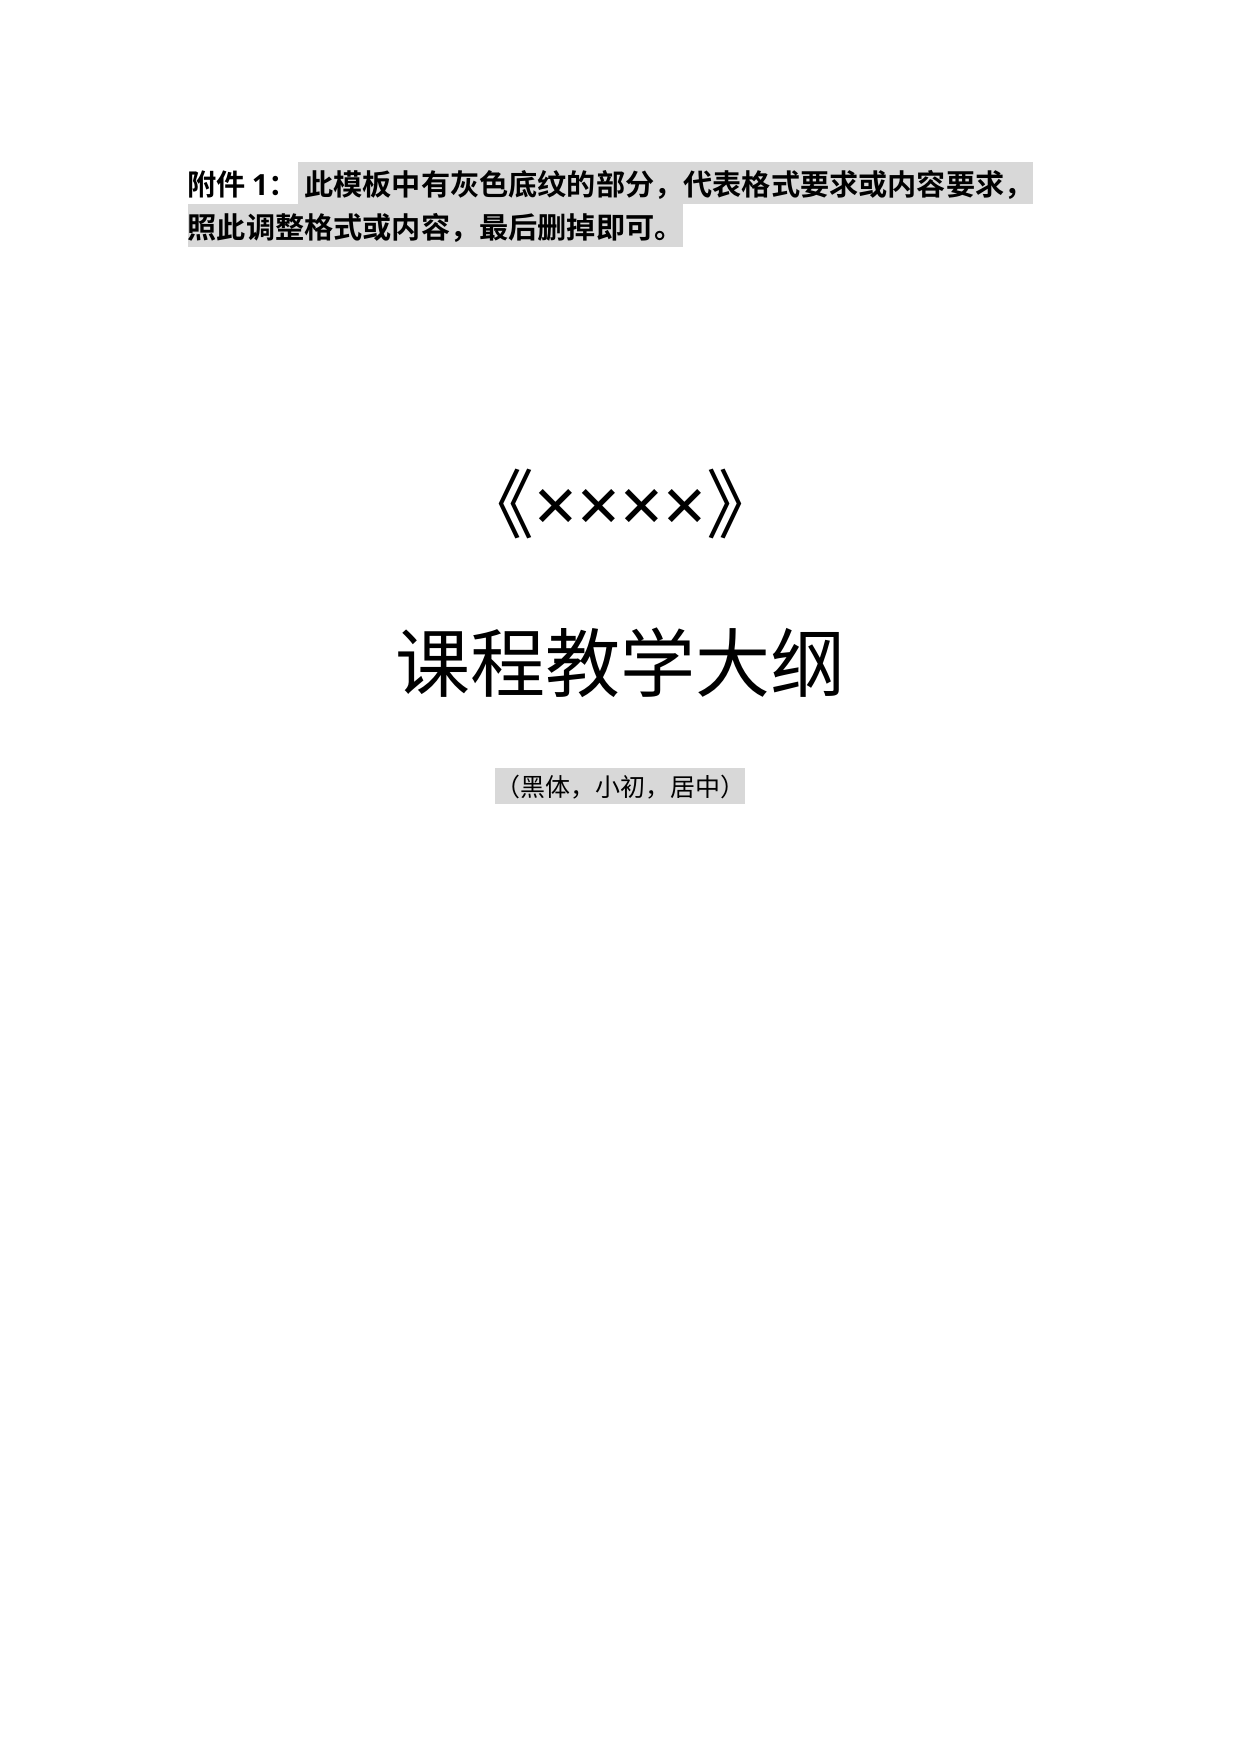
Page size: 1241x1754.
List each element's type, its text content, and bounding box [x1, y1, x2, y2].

text 附件1： 此模板中有灰色底纹的部分，代表格式要求或内容要求，照此调整格式或内容，最后删掉即可。 [187, 162, 298, 247]
text 课程教学大纲 [187, 594, 1053, 724]
text （黑体，小初，居中） [187, 753, 1053, 818]
text 《××××》 [187, 435, 1053, 565]
text 附件1： 此模板中有灰色底纹的部分，代表格式要求或内容要求，照此调整格式或内容，最后删掉即可。 [683, 162, 1053, 247]
